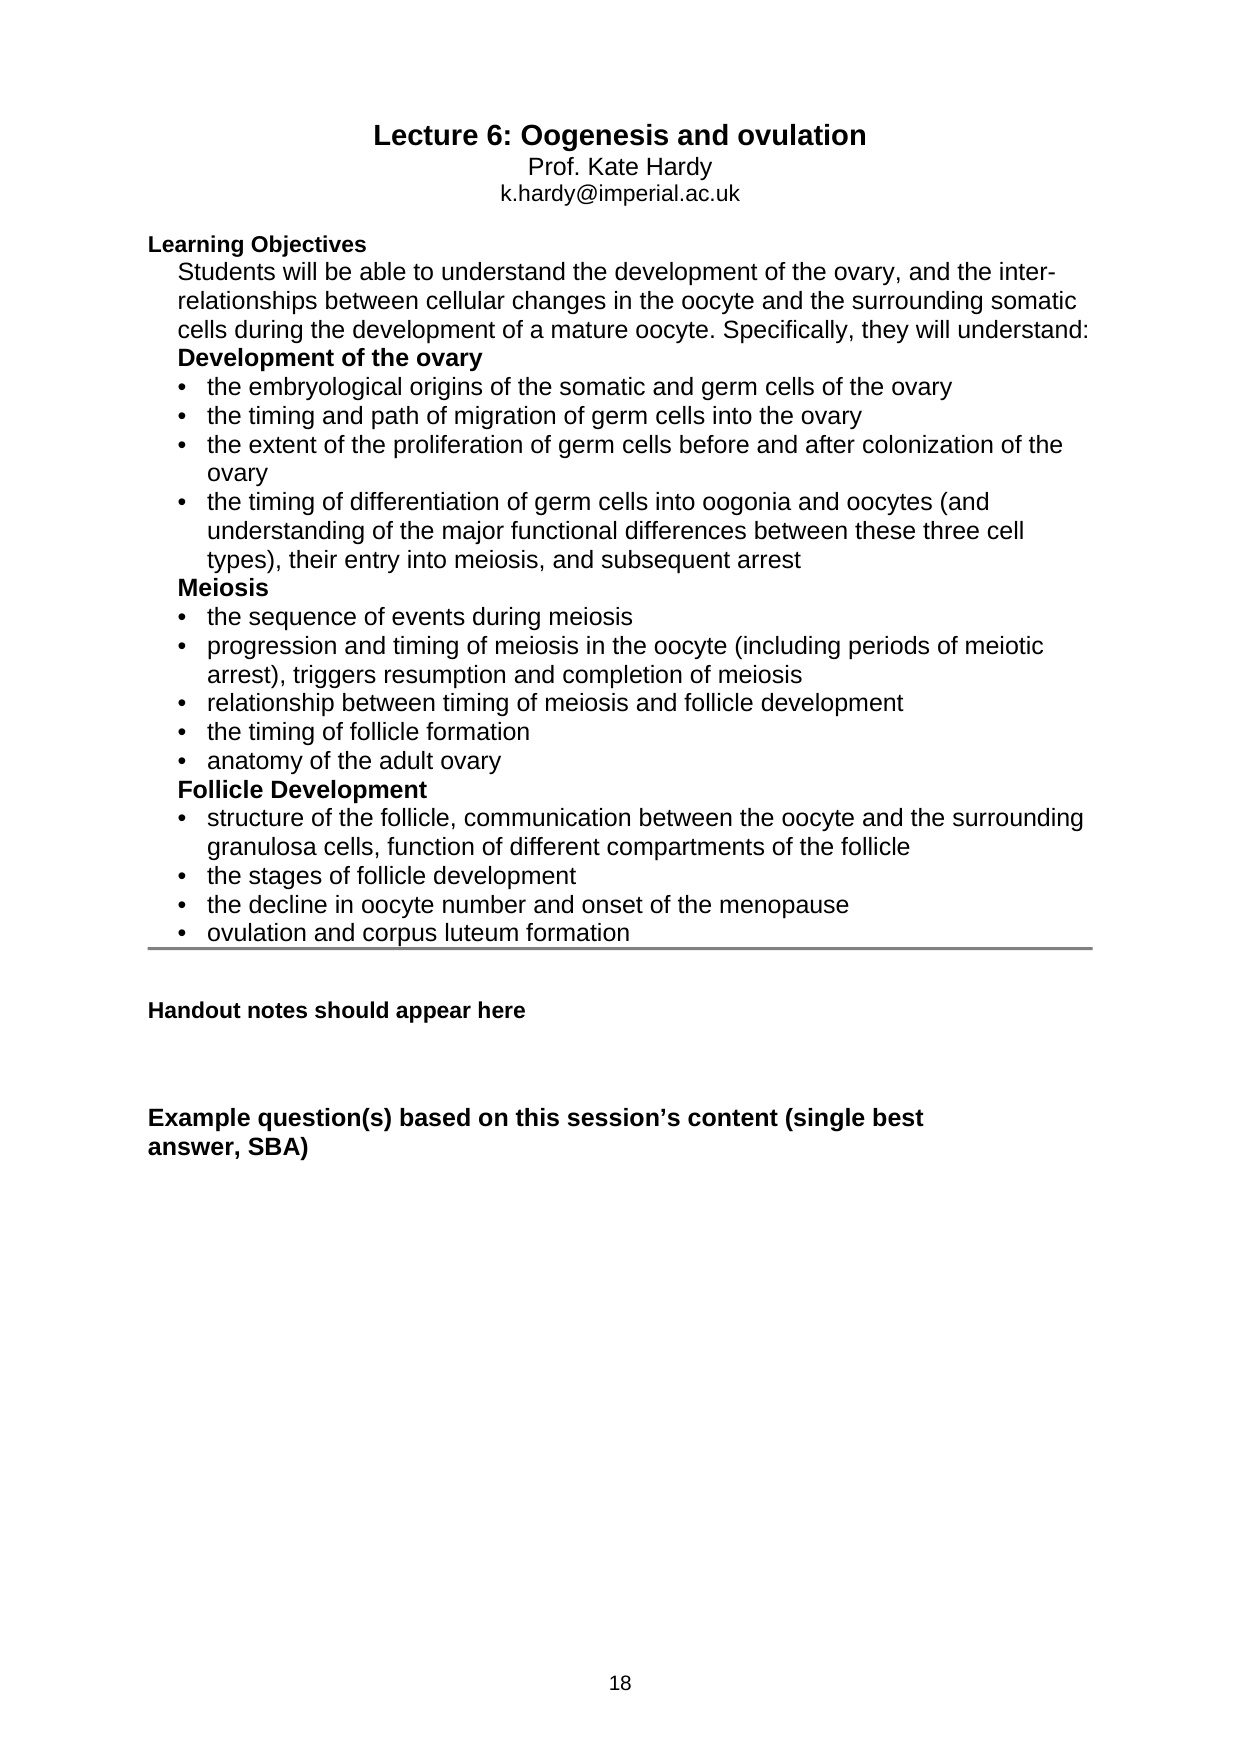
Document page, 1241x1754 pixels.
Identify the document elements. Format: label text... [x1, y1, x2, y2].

list Students will be able to understand the development of the ovary, and the inter-relationships between cellular changes in the oocyte and the surrounding somatic cells during the development of a mature oocyte. Specifically, they will understand: [177, 257, 1092, 343]
list • the embryological origins of the somatic and germ cells of the ovary [177, 372, 1092, 401]
list Meiosis [177, 573, 1092, 602]
list • the timing of follicle formation [177, 717, 1092, 746]
subtitle Learning Objectives [148, 231, 1092, 257]
list • the extent of the proliferation of germ cells before and after colonization of the ovary [177, 429, 1092, 487]
list • the sequence of events during meiosis [177, 602, 1092, 631]
list • structure of the follicle, communication between the oocyte and the surrounding granulosa cells, function of different compartments of the follicle [177, 803, 1092, 861]
list • relationship between timing of meiosis and follicle development [177, 688, 1092, 717]
list • progression and timing of meiosis in the oocyte (including periods of meiotic arrest), triggers resumption and completion of meiosis [177, 631, 1092, 688]
list • the timing of differentiation of germ cells into oogonia and oocytes (and understanding of the major functional differences between these three cell types), their entry into meiosis, and subsequent arrest [177, 487, 1092, 573]
list • the stages of follicle development [177, 861, 1092, 889]
list • the timing and path of migration of germ cells into the ovary [177, 401, 1092, 429]
list Follicle Development [177, 774, 1092, 803]
text Example question(s) based on this session’s content (single best answer, SBA) [148, 1103, 1018, 1160]
text Handout notes should appear here [148, 997, 1074, 1024]
list • anatomy of the adult ovary [177, 746, 1092, 774]
list Development of the ovary [177, 343, 1092, 372]
list • ovulation and corpus luteum formation [177, 918, 1092, 947]
text Prof. Kate Hardy k.hardy@imperial.ac.uk [148, 152, 1092, 207]
list • the decline in oocyte number and onset of the menopause [177, 889, 1092, 918]
text Lecture 6: Oogenesis and ovulation [148, 118, 1092, 152]
